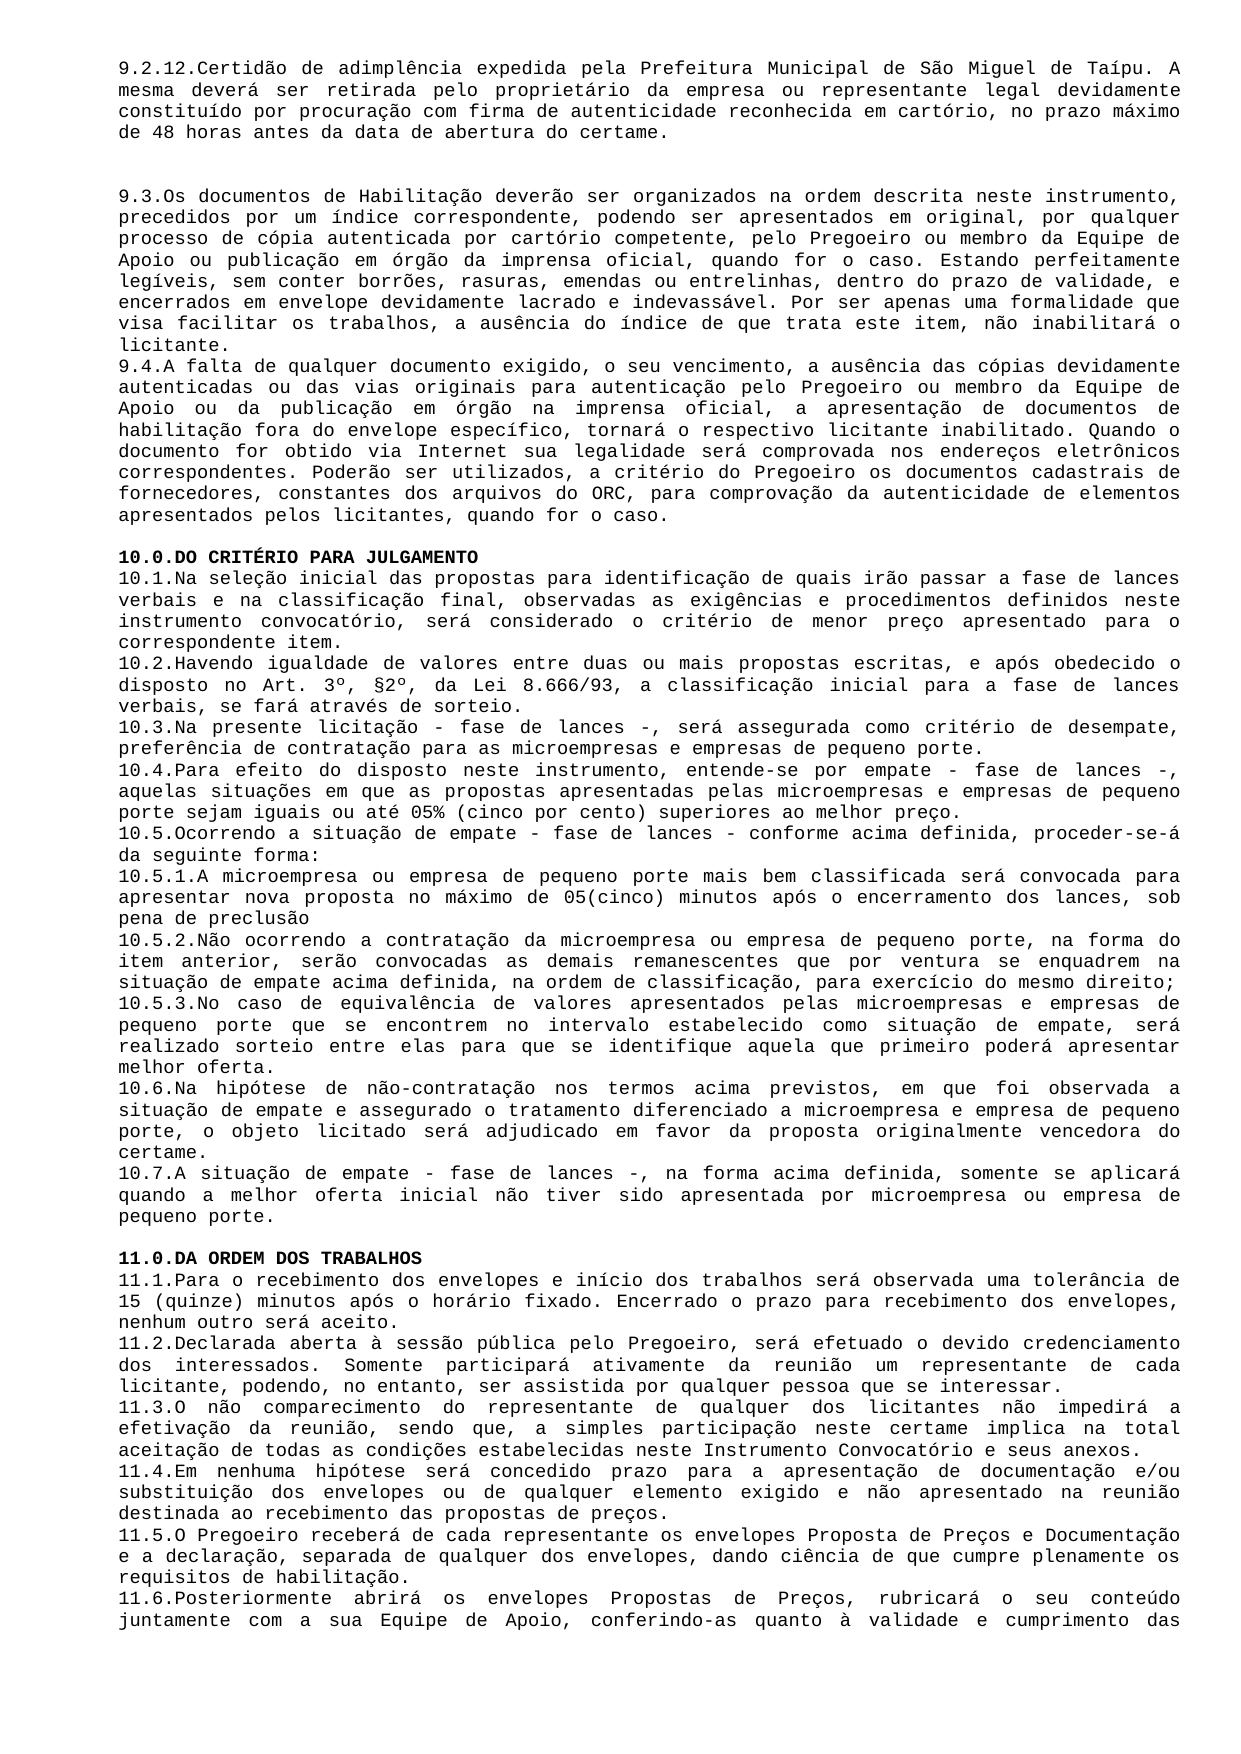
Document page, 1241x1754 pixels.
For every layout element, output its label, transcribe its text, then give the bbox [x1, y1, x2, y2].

text 9.4.A falta de qualquer documento exigido, o seu vencimento, a ausência das cópias devidamente autenticadas ou das vias originais para autenticação pelo Pregoeiro ou membro da Equipe de Apoio ou da publicação em órgão na imprensa oficial, a apresentação de documentos de habilitação fora do envelope específico, tornará o respectivo licitante inabilitado. Quando o documento for obtido via Internet sua legalidade será comprovada nos endereços eletrônicos correspondentes. Poderão ser utilizados, a critério do Pregoeiro os documentos cadastrais de fornecedores, constantes dos arquivos do ORC, para comprovação da autenticidade de elementos apresentados pelos licitantes, quando for o caso. [118, 357, 1181, 527]
subtitle 10.0.DO CRITÉRIO PARA JULGAMENTO [118, 548, 1181, 569]
text 11.2.Declarada aberta à sessão pública pelo Pregoeiro, será efetuado o devido credenciamento dos interessados. Somente participará ativamente da reunião um representante de cada licitante, podendo, no entanto, ser assistida por qualquer pessoa que se interessar. [118, 1334, 1181, 1398]
text 10.3.Na presente licitação - fase de lances -, será assegurada como critério de desempate, preferência de contratação para as microempresas e empresas de pequeno porte. [118, 718, 1181, 760]
text 10.2.Havendo igualdade de valores entre duas ou mais propostas escritas, e após obedecido o disposto no Art. 3º, §2º, da Lei 8.666/93, a classificação inicial para a fase de lances verbais, se fará através de sorteio. [118, 654, 1181, 718]
text 10.5.Ocorrendo a situação de empate - fase de lances - conforme acima definida, proceder-se-á da seguinte forma: [118, 824, 1181, 867]
text 11.4.Em nenhuma hipótese será concedido prazo para a apresentação de documentação e/ou substituição dos envelopes ou de qualquer elemento exigido e não apresentado na reunião destinada ao recebimento das propostas de preços. [118, 1462, 1181, 1525]
text 9.3.Os documentos de Habilitação deverão ser organizados na ordem descrita neste instrumento, precedidos por um índice correspondente, podendo ser apresentados em original, por qualquer processo de cópia autenticada por cartório competente, pelo Pregoeiro ou membro da Equipe de Apoio ou publicação em órgão da imprensa oficial, quando for o caso. Estando perfeitamente legíveis, sem conter borrões, rasuras, emendas ou entrelinhas, dentro do prazo de validade, e encerrados em envelope devidamente lacrado e indevassável. Por ser apenas uma formalidade que visa facilitar os trabalhos, a ausência do índice de que trata este item, não inabilitará o licitante. [118, 187, 1181, 357]
text 10.1.Na seleção inicial das propostas para identificação de quais irão passar a fase de lances verbais e na classificação final, observadas as exigências e procedimentos definidos neste instrumento convocatório, será considerado o critério de menor preço apresentado para o correspondente item. [118, 569, 1181, 654]
text 9.2.12.Certidão de adimplência expedida pela Prefeitura Municipal de São Miguel de Taípu. A mesma deverá ser retirada pelo proprietário da empresa ou representante legal devidamente constituído por procuração com firma de autenticidade reconhecida em cartório, no prazo máximo de 48 horas antes da data de abertura do certame. [118, 59, 1181, 144]
subtitle 11.0.DA ORDEM DOS TRABALHOS [118, 1249, 1181, 1270]
text 10.5.1.A microempresa ou empresa de pequeno porte mais bem classificada será convocada para apresentar nova proposta no máximo de 05(cinco) minutos após o encerramento dos lances, sob pena de preclusão [118, 867, 1181, 930]
text 10.5.2.Não ocorrendo a contratação da microempresa ou empresa de pequeno porte, na forma do item anterior, serão convocadas as demais remanescentes que por ventura se enquadrem na situação de empate acima definida, na ordem de classificação, para exercício do mesmo direito; [118, 930, 1181, 994]
text 10.4.Para efeito do disposto neste instrumento, entende-se por empate - fase de lances -, aquelas situações em que as propostas apresentadas pelas microempresas e empresas de pequeno porte sejam iguais ou até 05% (cinco por cento) superiores ao melhor preço. [118, 760, 1181, 824]
text 10.5.3.No caso de equivalência de valores apresentados pelas microempresas e empresas de pequeno porte que se encontrem no intervalo estabelecido como situação de empate, será realizado sorteio entre elas para que se identifique aquela que primeiro poderá apresentar melhor oferta. [118, 994, 1181, 1079]
text 10.7.A situação de empate - fase de lances -, na forma acima definida, somente se aplicará quando a melhor oferta inicial não tiver sido apresentada por microempresa ou empresa de pequeno porte. [118, 1164, 1181, 1228]
text 11.1.Para o recebimento dos envelopes e início dos trabalhos será observada uma tolerância de 15 (quinze) minutos após o horário fixado. Encerrado o prazo para recebimento dos envelopes, nenhum outro será aceito. [118, 1270, 1181, 1334]
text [118, 1589, 1181, 1632]
text 11.3.O não comparecimento do representante de qualquer dos licitantes não impedirá a efetivação da reunião, sendo que, a simples participação neste certame implica na total aceitação de todas as condições estabelecidas neste Instrumento Convocatório e seus anexos. [118, 1398, 1181, 1462]
text 10.6.Na hipótese de não-contratação nos termos acima previstos, em que foi observada a situação de empate e assegurado o tratamento diferenciado a microempresa e empresa de pequeno porte, o objeto licitado será adjudicado em favor da proposta originalmente vencedora do certame. [118, 1079, 1181, 1164]
text 11.5.O Pregoeiro receberá de cada representante os envelopes Proposta de Preços e Documentação e a declaração, separada de qualquer dos envelopes, dando ciência de que cumpre plenamente os requisitos de habilitação. [118, 1525, 1181, 1589]
